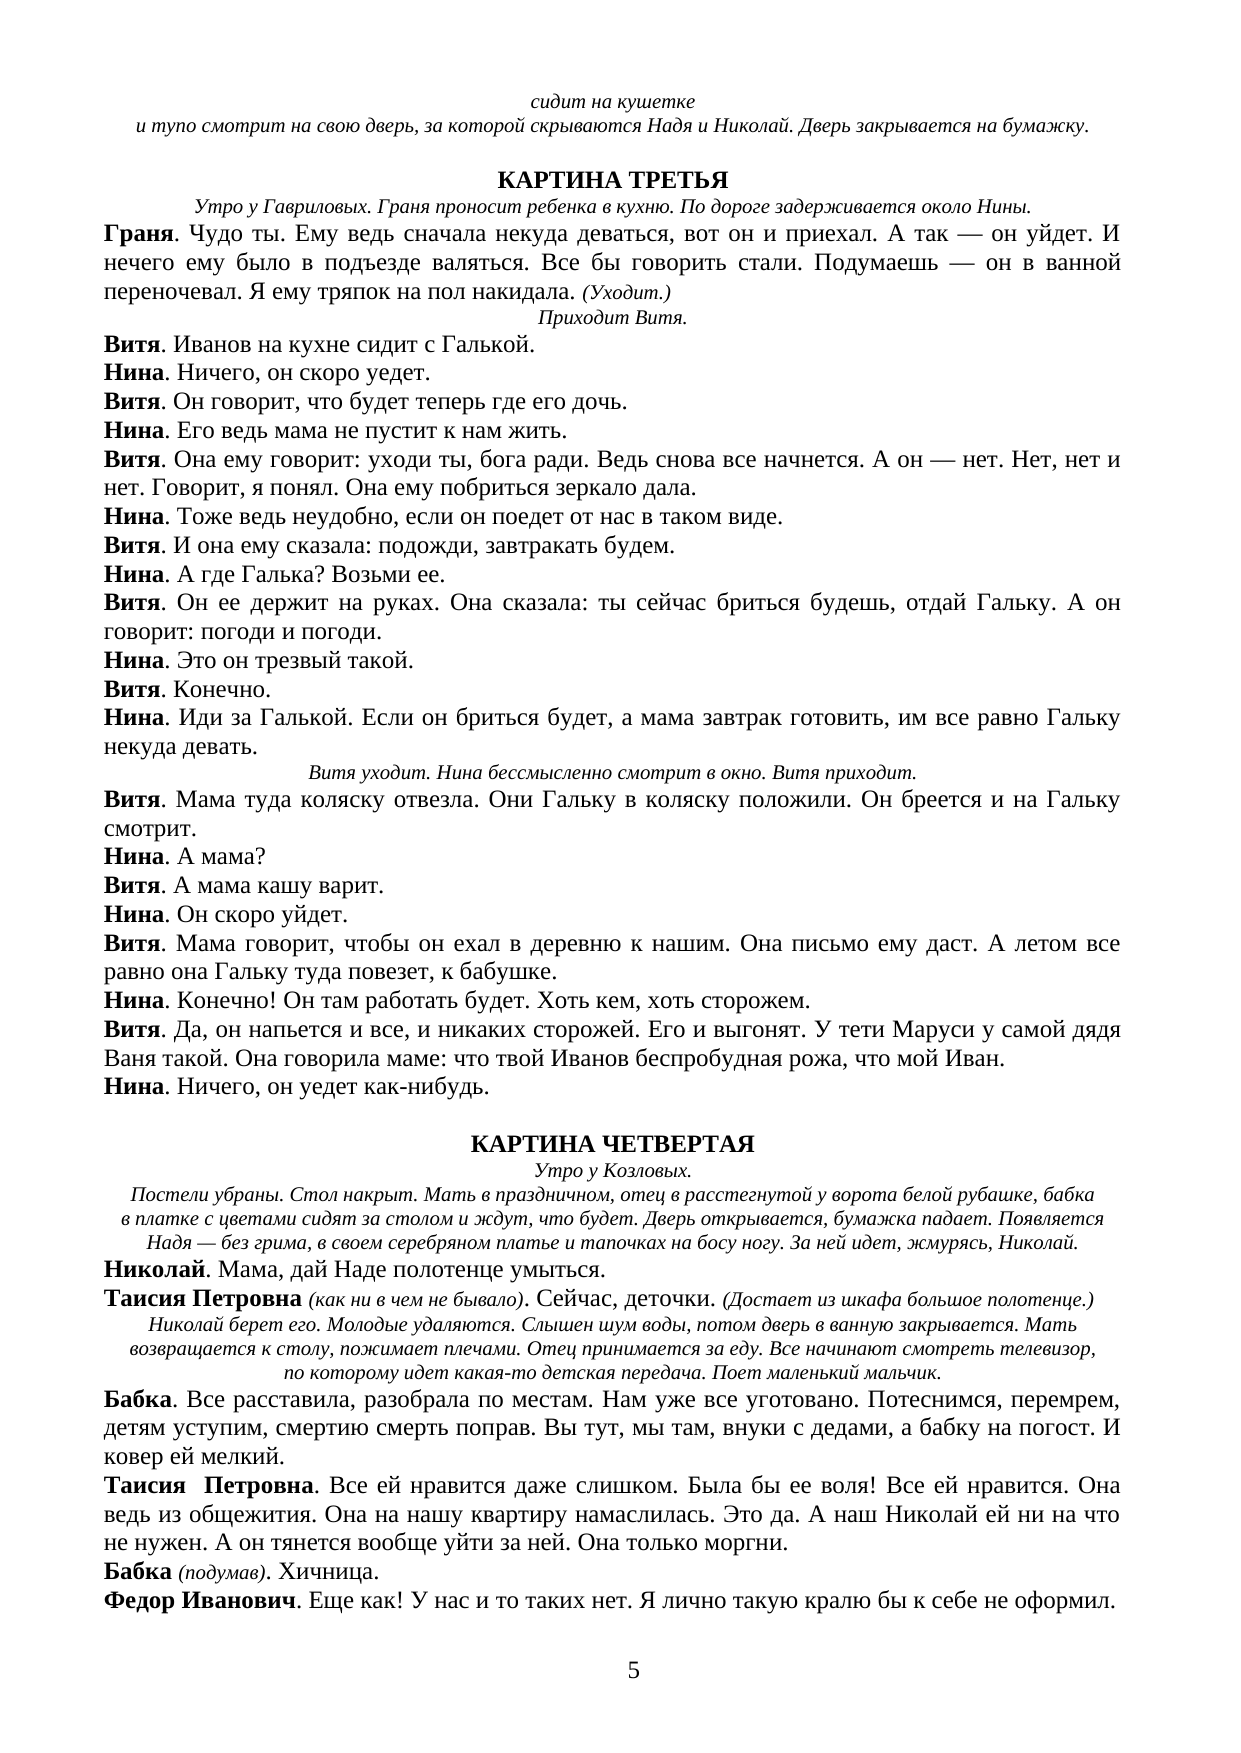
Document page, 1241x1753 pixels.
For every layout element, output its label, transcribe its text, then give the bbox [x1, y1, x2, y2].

text Николай. Мама, дай Наде полотенце умыться. [103, 1254, 1122, 1283]
text Нина. Ничего, он уедет как-нибудь. [103, 1071, 1122, 1100]
text Нина. Иди за Галькой. Если он бриться будет, а мама завтрак готовить, им все равно Гальку некуда девать. [103, 702, 1122, 760]
text Утро у Гавриловых. Граня проносит ребенка в кухню. По дороге задерживается около Нины. [103, 194, 1122, 218]
text Нина. Конечно! Он там работать будет. Хоть кем, хоть сторожем. [103, 985, 1122, 1014]
text Таисия Петровна (как ни в чем не бывало). Сейчас, деточки. (Достает из шкафа большое полотенце.) [103, 1283, 1122, 1311]
text Витя. Он говорит, что будет теперь где его дочь. [103, 386, 1122, 415]
text и тупо смотрит на свою дверь, за которой скрываются Надя и Николай. Дверь закрывается на бумажку. [103, 113, 1122, 137]
text Нина. Это он трезвый такой. [103, 645, 1122, 674]
text Николай берет его. Молодые удаляются. Слышен шум воды, потом дверь в ванную закрывается. Мать возвращается к столу, пожимает плечами. Отец принимается за еду. Все начинают смотреть телевизор, [103, 1311, 1122, 1359]
text Витя. Она ему говорит: уходи ты, бога ради. Ведь снова все начнется. А он — нет. Нет, нет и нет. Говорит, я понял. Она ему побриться зеркало дала. [103, 444, 1122, 501]
text Постели убраны. Стол накрыт. Мать в праздничном, отец в расстегнутой у ворота белой рубашке, бабка [103, 1182, 1122, 1206]
text Нина. Ничего, он скоро уедет. [103, 357, 1122, 386]
text Витя. Да, он напьется и все, и никаких сторожей. Его и выгонят. У тети Маруси у самой дядя Ваня такой. Она говорила маме: что твой Иванов беспробудная рожа, что мой Иван. [103, 1014, 1122, 1071]
text Нина. Его ведь мама не пустит к нам жить. [103, 415, 1122, 444]
text по которому идет какая-то детская передача. Поет маленький мальчик. [103, 1359, 1122, 1384]
text Картина четвертая [103, 1129, 1122, 1158]
text Нина. Тоже ведь неудобно, если он поедет от нас в таком виде. [103, 501, 1122, 530]
text Картина третья [103, 166, 1122, 194]
text Граня. Чудо ты. Ему ведь сначала некуда деваться, вот он и приехал. А так — он уйдет. И нечего ему было в подъезде валяться. Все бы говорить стали. Подумаешь — он в ванной переночевал. Я ему тряпок на пол накидала. (Уходит.) [103, 218, 1122, 304]
text Нина. А где Галька? Возьми ее. [103, 559, 1122, 587]
text Федор Иванович. Еще как! У нас и то таких нет. Я лично такую кралю бы к себе не оформил. [103, 1585, 1122, 1614]
text Витя уходит. Нина бессмысленно смотрит в окно. Витя приходит. [103, 760, 1122, 784]
text Витя. Иванов на кухне сидит с Галькой. [103, 329, 1122, 357]
text Витя. Мама говорит, чтобы он ехал в деревню к нашим. Она письмо ему даст. А летом все равно она Гальку туда повезет, к бабушке. [103, 928, 1122, 985]
text Витя. Он ее держит на руках. Она сказала: ты сейчас бриться будешь, отдай Гальку. А он говорит: погоди и погоди. [103, 587, 1122, 645]
text Надя — без грима, в своем серебряном платье и тапочках на босу ногу. За ней идет, жмурясь, Николай. [103, 1230, 1122, 1254]
text Витя. Конечно. [103, 674, 1122, 702]
text Витя. И она ему сказала: подожди, завтракать будем. [103, 530, 1122, 559]
text Таисия Петровна. Все ей нравится даже слишком. Была бы ее воля! Все ей нравится. Она ведь из общежития. Она на нашу квартиру намаслилась. Это да. А наш Николай ей ни на что не нужен. А он тянется вообще уйти за ней. Она только моргни. [103, 1470, 1122, 1556]
text Нина. Он скоро уйдет. [103, 899, 1122, 928]
text Бабка (подумав). Хичница. [103, 1556, 1122, 1585]
text Приходит Витя. [103, 304, 1122, 329]
text Витя. Мама туда коляску отвезла. Они Гальку в коляску положили. Он бреется и на Гальку смотрит. [103, 784, 1122, 841]
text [103, 89, 1122, 113]
text в платке с цветами сидят за столом и ждут, что будет. Дверь открывается, бумажка падает. Появляется [103, 1206, 1122, 1230]
text Витя. А мама кашу варит. [103, 870, 1122, 899]
text Бабка. Все расставила, разобрала по местам. Нам уже все уготовано. Потеснимся, перемрем, детям уступим, смертию смерть поправ. Вы тут, мы там, внуки с дедами, а бабку на погост. И ковер ей мелкий. [103, 1384, 1122, 1470]
text Нина. А мама? [103, 841, 1122, 870]
text Утро у Козловых. [103, 1158, 1122, 1182]
